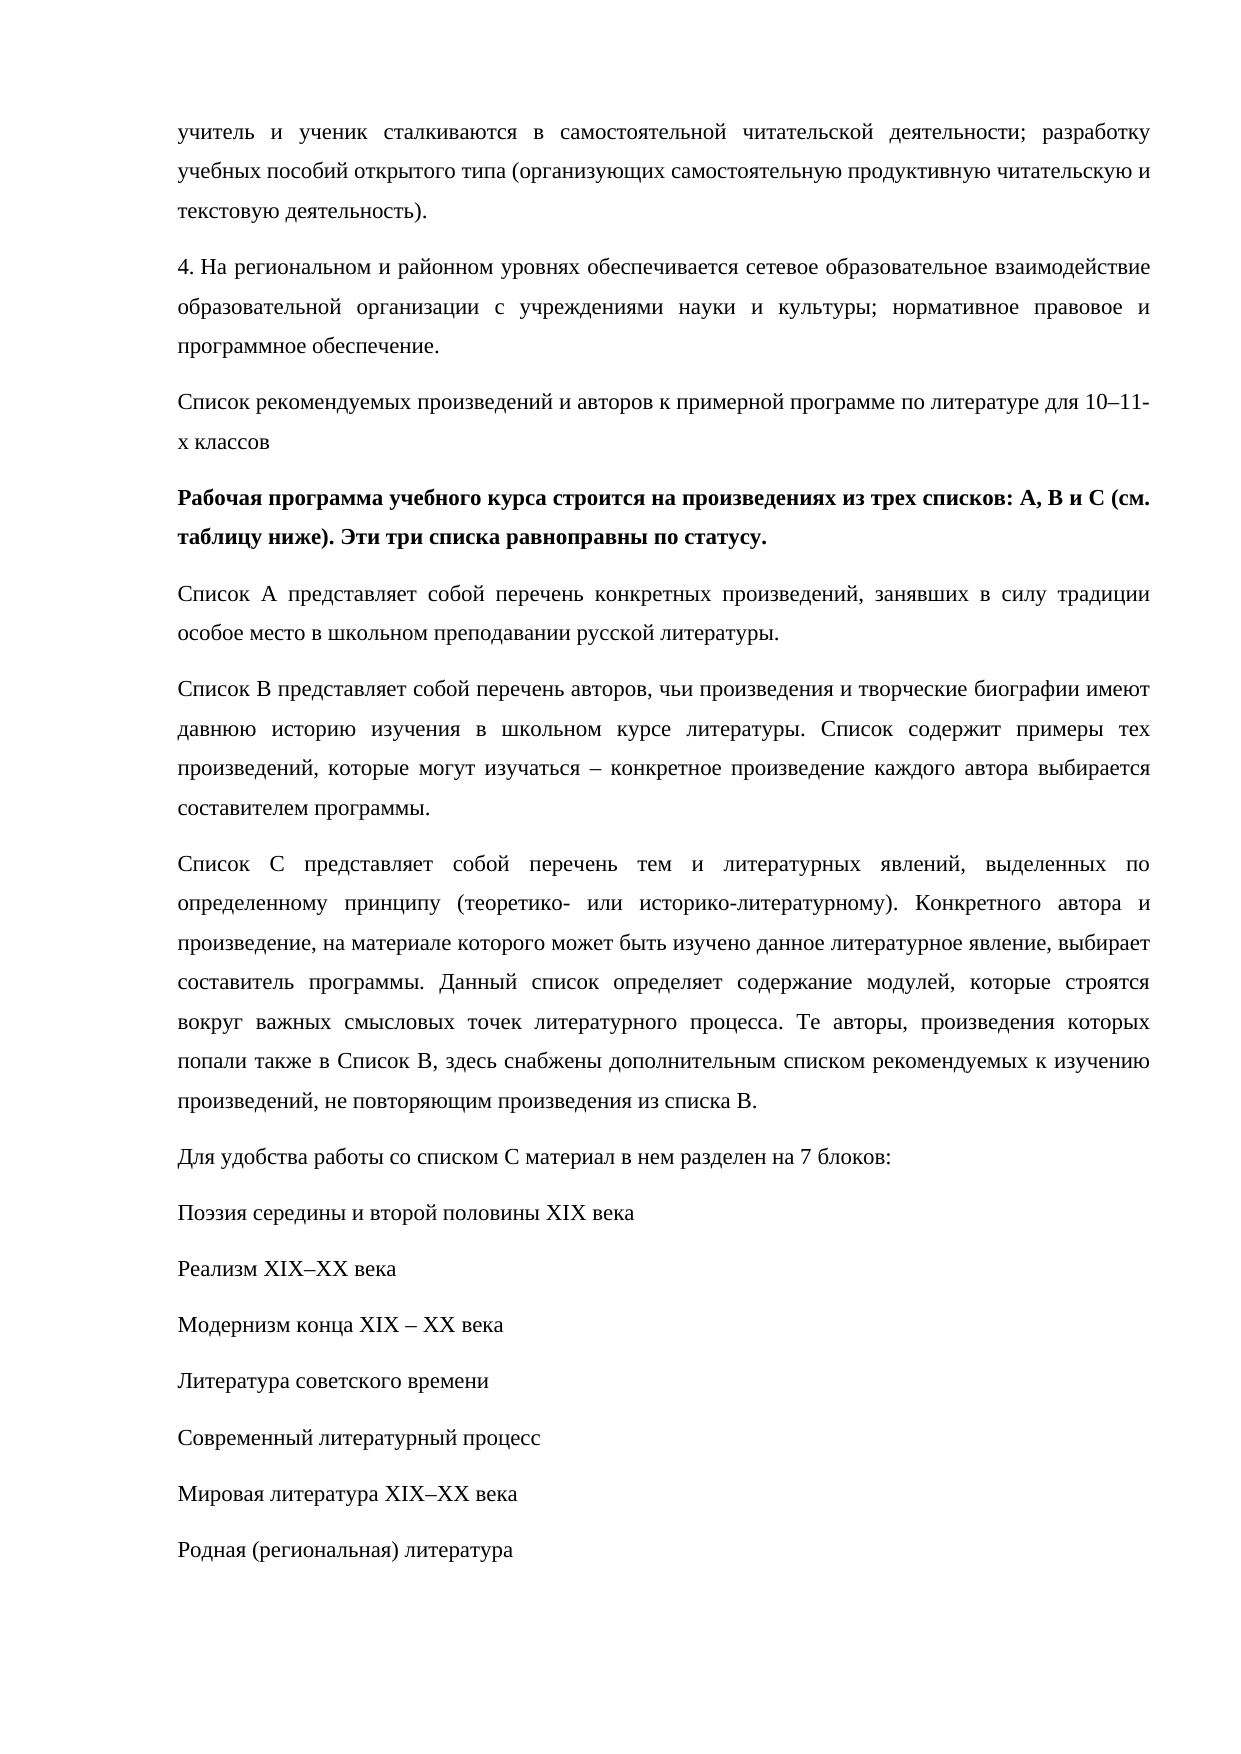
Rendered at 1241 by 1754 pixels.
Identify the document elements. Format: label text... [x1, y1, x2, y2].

text Модернизм конца XIX – ХХ века [177, 1311, 1152, 1338]
text Мировая литература XIX–ХХ века [177, 1480, 1152, 1506]
text Литература советского времени [177, 1367, 1152, 1394]
text 4. На региональном и районном уровнях обеспечивается сетевое образовательное взаимодействие образовательной организации с учреждениями науки и культуры; нормативное правовое и программное обеспечение. [177, 253, 1152, 358]
text Для удобства работы со списком С материал в нем разделен на 7 блоков: [177, 1143, 1152, 1169]
text Список рекомендуемых произведений и авторов к примерной программе по литературе для 10–11-х классов [177, 388, 1152, 454]
text Список В представляет собой перечень авторов, чьи произведения и творческие биографии имеют давнюю историю изучения в школьном курсе литературы. Список содержит примеры тех произведений, которые могут изучаться – конкретное произведение каждого автора выбирается составителем программы. [177, 675, 1152, 820]
text Поэзия середины и второй половины XIX века [177, 1199, 1152, 1225]
text Реализм XIX–ХХ века [177, 1255, 1152, 1281]
text Список С представляет собой перечень тем и литературных явлений, выделенных по определенному принципу (теоретико- или историко-литературному). Конкретного автора и произведение, на материале которого может быть изучено данное литературное явление, выбирает составитель программы. Данный список определяет содержание модулей, которые строятся вокруг важных смысловых точек литературного процесса. Те авторы, произведения которых попали также в Список В, здесь снабжены дополнительным списком рекомендуемых к изучению произведений, не повторяющим произведения из списка В. [177, 850, 1152, 1113]
text Родная (региональная) литература [177, 1536, 1152, 1562]
text Рабочая программа учебного курса строится на произведениях из трех списков: А, В и С (см. таблицу ниже). Эти три списка равноправны по статусу. [177, 484, 1152, 550]
text Список А представляет собой перечень конкретных произведений, занявших в силу традиции особое место в школьном преподавании русской литературы. [177, 579, 1152, 645]
text Современный литературный процесс [177, 1423, 1152, 1450]
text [177, 118, 1152, 223]
